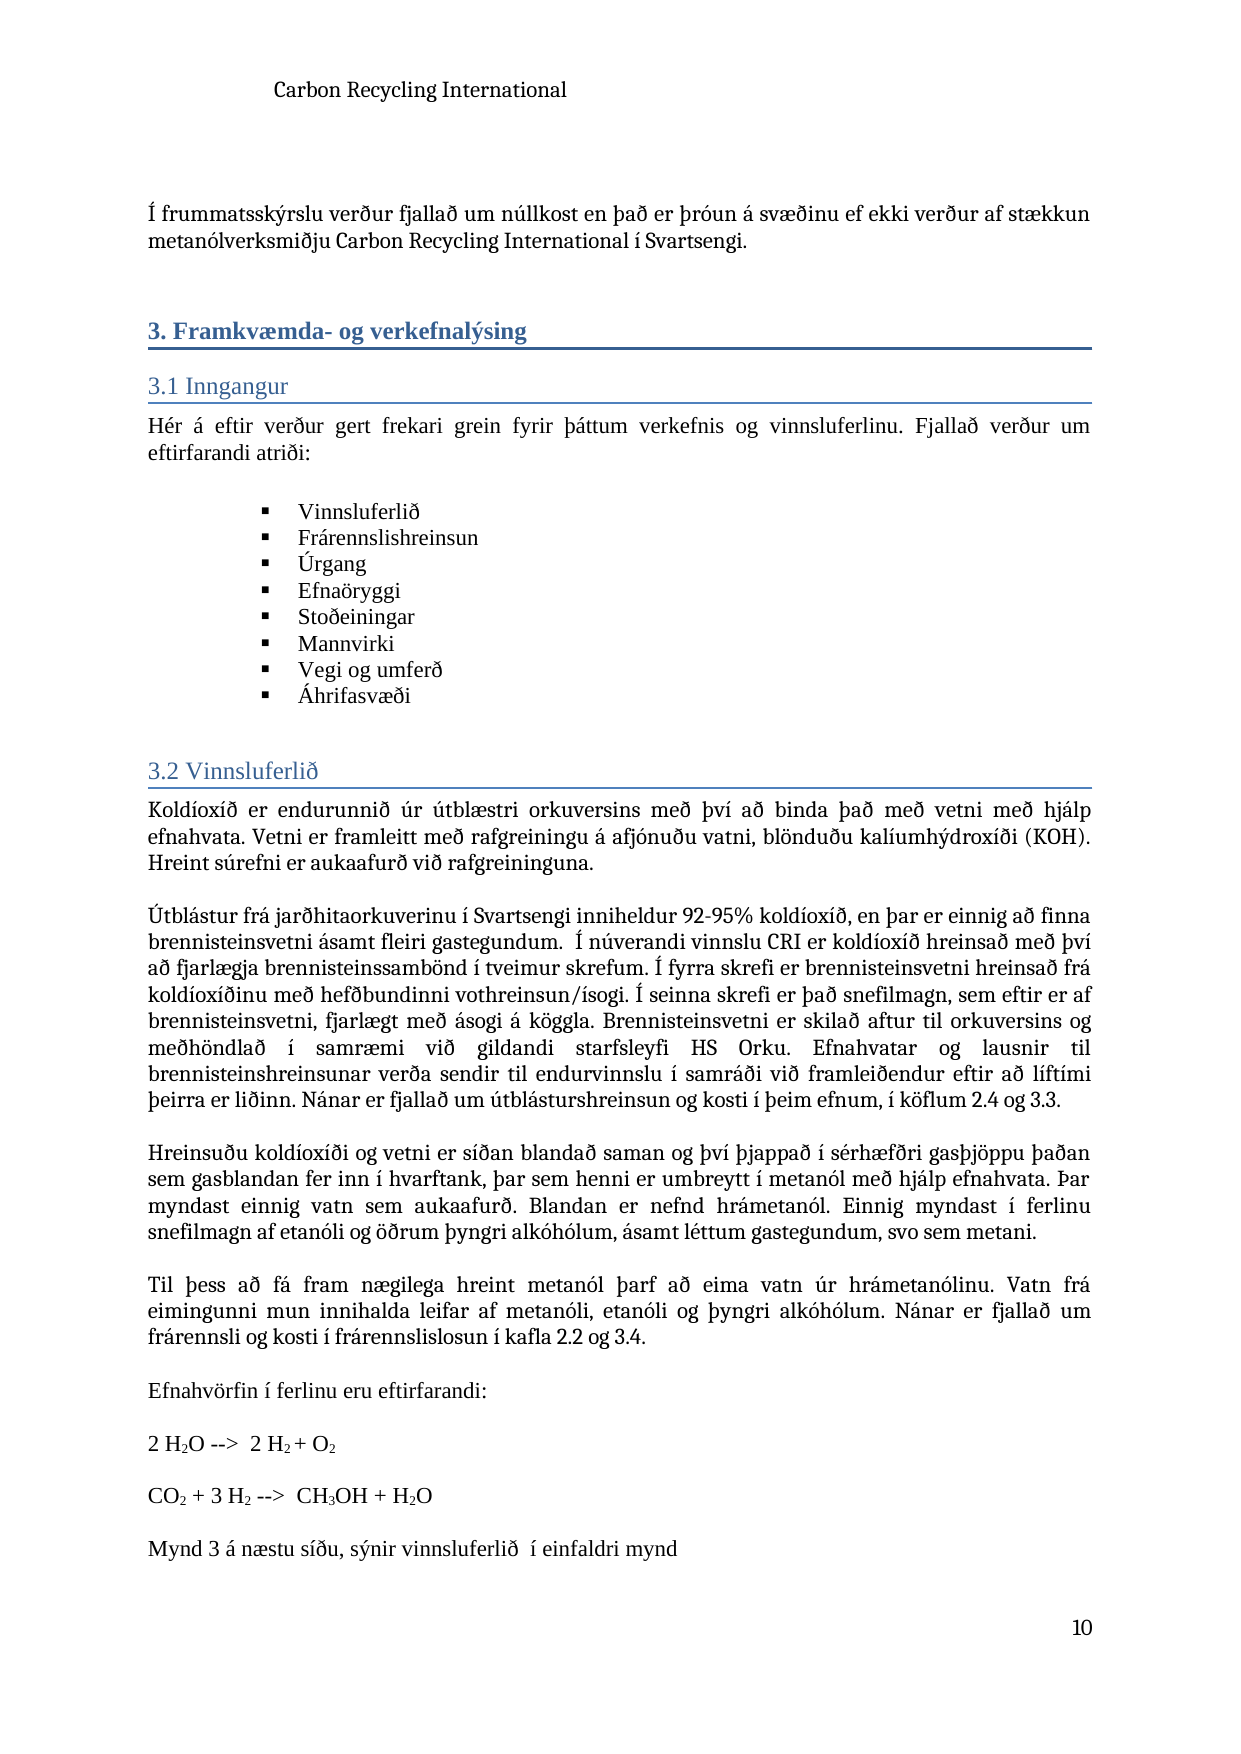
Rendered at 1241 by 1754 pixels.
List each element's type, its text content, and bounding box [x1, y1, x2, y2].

subtitle 3.1 Inngangur [148, 371, 1092, 402]
list Áhrifasvæði [260, 682, 1092, 709]
text Hér á eftir verður gert frekari grein fyrir þáttum verkefnis og vinnsluferlinu. Fjallað verður um eftirfarandi atriði: [148, 412, 1092, 465]
list Stoðeiningar [260, 603, 1092, 629]
list Efnaöryggi [260, 577, 1092, 603]
text Í frummatsskýrslu verður fjallað um núllkost en það er þróun á svæðinu ef ekki verður af stækkun metanólverksmiðju Carbon Recycling International í Svartsengi. [148, 201, 1092, 254]
subtitle 3.2 Vinnsluferlið [148, 756, 1092, 787]
text Til þess að fá fram nægilega hreint metanól þarf að eima vatn úr hrámetanólinu. Vatn frá eimingunni mun innihalda leifar af metanóli, etanóli og þyngri alkóhólum. Nánar er fjallað um frárennsli og kosti í frárennslislosun í kafla 2.2 og 3.4. [148, 1271, 1092, 1351]
text Efnahvörfin í ferlinu eru eftirfarandi: [148, 1377, 1092, 1403]
text CO2 + 3 H2 --> CH3OH + H2O [148, 1482, 1092, 1509]
list Vegi og umferð [260, 656, 1092, 682]
text 2 H2O --> 2 H2 + O2 [148, 1429, 1092, 1456]
text Mynd 3 á næstu síðu, sýnir vinnsluferlið í einfaldri mynd [148, 1535, 1092, 1561]
list Vinnsluferlið [260, 498, 1092, 524]
list Frárennslishreinsun [260, 524, 1092, 551]
subtitle 3. Framkvæmda- og verkefnalýsing [148, 316, 1092, 347]
list Mannvirki [260, 629, 1092, 656]
text Útblástur frá jarðhitaorkuverinu í Svartsengi inniheldur 92-95% koldíoxíð, en þar er einnig að finna brennisteinsvetni ásamt fleiri gastegundum. Í núverandi vinnslu CRI er koldíoxíð hreinsað með því að fjarlægja brennisteinssambönd í tveimur skrefum. Í fyrra skrefi er brennisteinsvetni hreinsað frá koldíoxíðinu með hefðbundinni vothreinsun/ísogi. Í seinna skrefi er það snefilmagn, sem eftir er af brennisteinsvetni, fjarlægt með ásogi á köggla. Brennisteinsvetni er skilað aftur til orkuversins og meðhöndlað í samræmi við gildandi starfsleyfi HS Orku. Efnahvatar og lausnir til brennisteinshreinsunar verða sendir til endurvinnslu í samráði við framleiðendur eftir að líftími þeirra er liðinn. Nánar er fjallað um útblásturshreinsun og kosti í þeim efnum, í köflum 2.4 og 3.3. [148, 902, 1092, 1113]
list Úrgang [260, 551, 1092, 577]
text Koldíoxíð er endurunnið úr útblæstri orkuversins með því að binda það með vetni með hjálp efnahvata. Vetni er framleitt með rafgreiningu á afjónuðu vatni, blönduðu kalíumhýdroxíði (KOH). Hreint súrefni er aukaafurð við rafgreininguna. [148, 797, 1092, 876]
text Hreinsuðu koldíoxíði og vetni er síðan blandað saman og því þjappað í sérhæfðri gasþjöppu þaðan sem gasblandan fer inn í hvarftank, þar sem henni er umbreytt í metanól með hjálp efnahvata. Þar myndast einnig vatn sem aukaafurð. Blandan er nefnd hrámetanól. Einnig myndast í ferlinu snefilmagn af etanóli og öðrum þyngri alkóhólum, ásamt léttum gastegundum, svo sem metani. [148, 1140, 1092, 1245]
